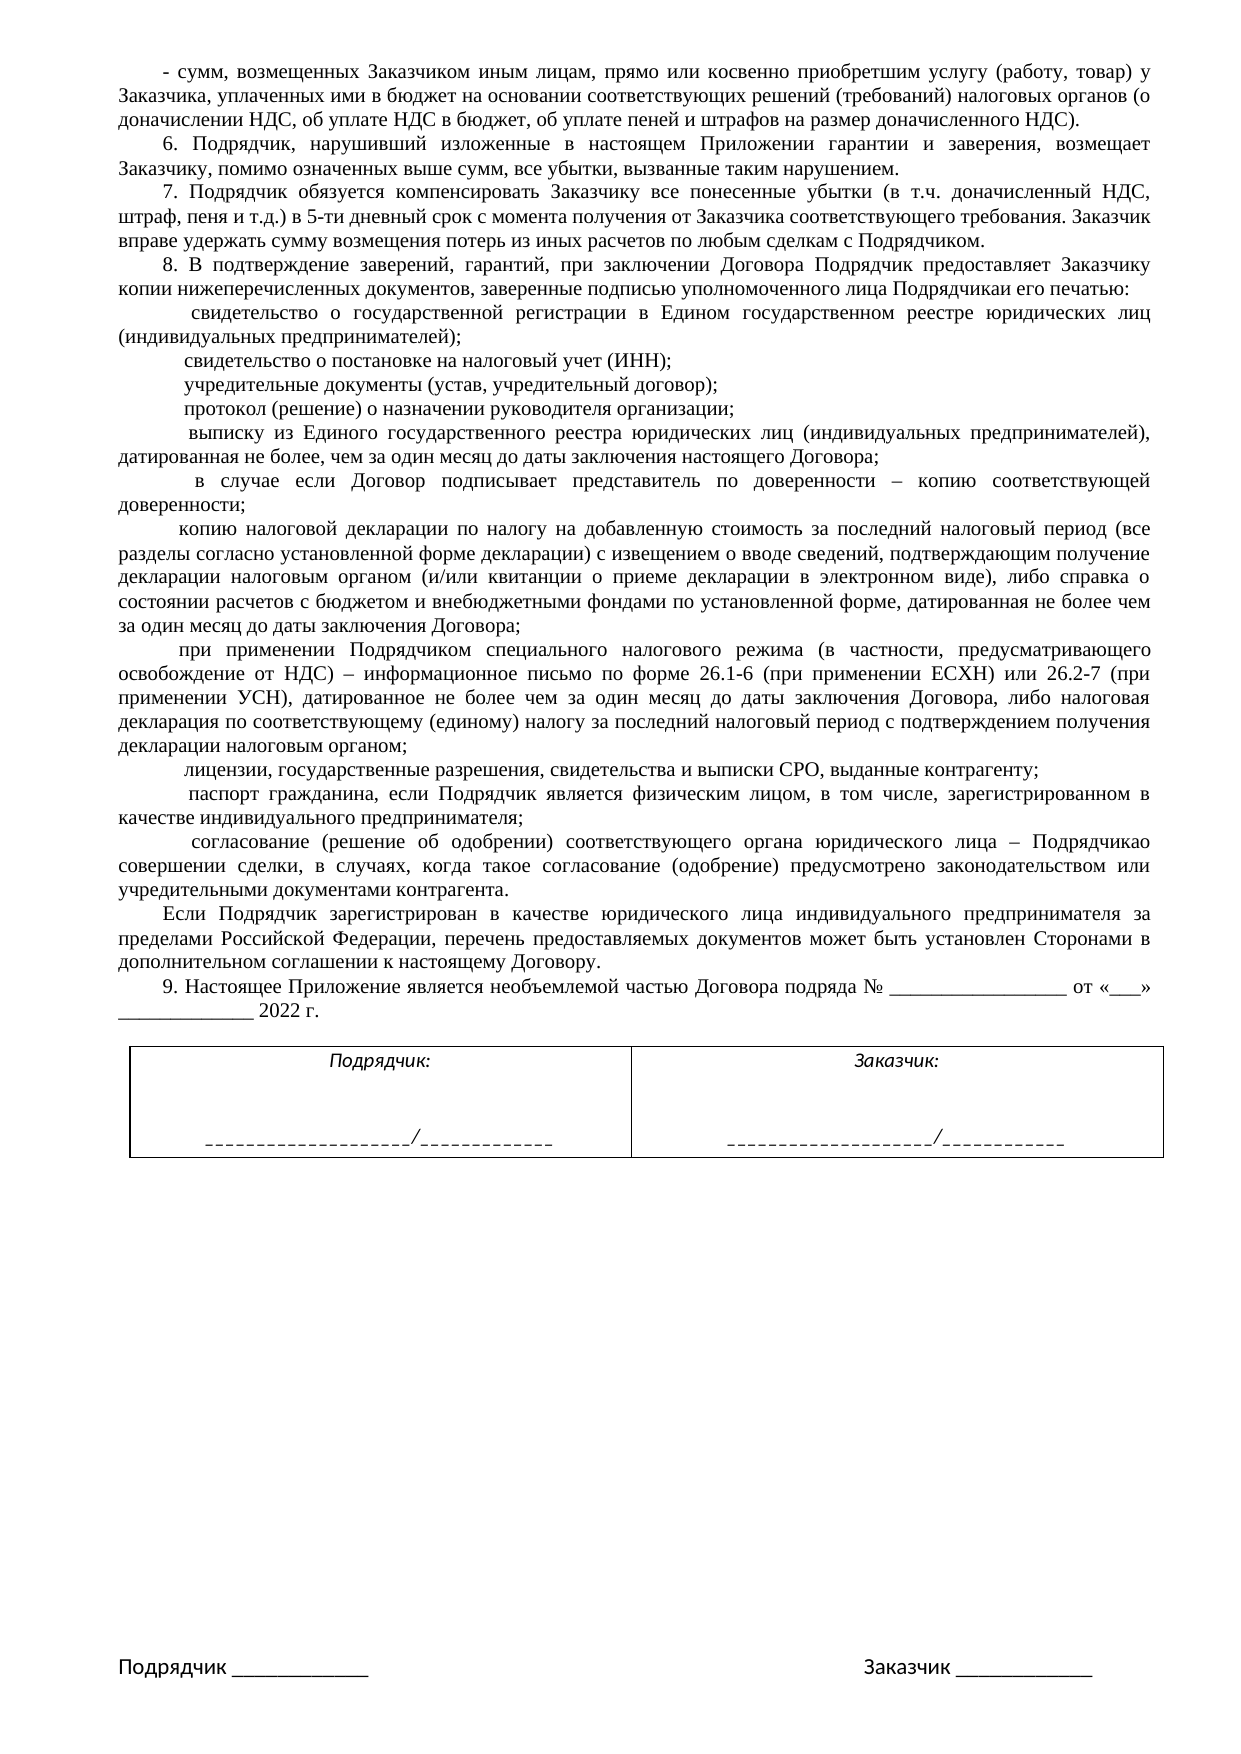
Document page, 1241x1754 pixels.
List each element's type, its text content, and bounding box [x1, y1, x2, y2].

text 9. Настоящее Приложение является необъемлемой частью Договора подряда № _________________ от «___» _____________ 2022 г. [118, 973, 1152, 1022]
text согласование (решение об одобрении) соответствующего органа юридического лица – Подрядчикао совершении сделки, в случаях, когда такое согласование (одобрение) предусмотрено законодательством или учредительными документами контрагента. [118, 829, 1152, 901]
text в случае если Договор подписывает представитель по доверенности – копию соответствующей доверенности; [118, 468, 1152, 516]
text копию налоговой декларации по налогу на добавленную стоимость за последний налоговый период (все разделы согласно установленной форме декларации) с извещением о вводе сведений, подтверждающим получение декларации налоговым органом (и/или квитанции о приеме декларации в электронном виде), либо справка о состоянии расчетов с бюджетом и внебюджетными фондами по установленной форме, датированная не более чем за один месяц до даты заключения Договора; [118, 516, 1152, 637]
table_header Подрядчик: ____________________/_____________ [131, 1047, 631, 1157]
text - сумм, возмещенных Заказчиком иным лицам, прямо или косвенно приобретшим услугу (работу, товар) у Заказчика, уплаченных ими в бюджет на основании соответствующих решений (требований) налоговых органов (о доначислении НДС, об уплате НДС в бюджет, об уплате пеней и штрафов на размер доначисленного НДС). [118, 59, 1152, 131]
text Если Подрядчик зарегистрирован в качестве юридического лица индивидуального предпринимателя за пределами Российской Федерации, перечень предоставляемых документов может быть установлен Сторонами в дополнительном соглашении к настоящему Договору. [118, 901, 1152, 973]
text паспорт гражданина, если Подрядчик является физическим лицом, в том числе, зарегистрированном в качестве индивидуального предпринимателя; [118, 781, 1152, 829]
text выписку из Единого государственного реестра юридических лиц (индивидуальных предпринимателей), датированная не более, чем за один месяц до даты заключения настоящего Договора; [118, 420, 1152, 468]
text лицензии, государственные разрешения, свидетельства и выписки СРО, выданные контрагенту; [118, 757, 1152, 781]
text свидетельство о государственной регистрации в Едином государственном реестре юридических лиц (индивидуальных предпринимателей); [118, 300, 1152, 348]
text при применении Подрядчиком специального налогового режима (в частности, предусматривающего освобождение от НДС) – информационное письмо по форме 26.1-6 (при применении ЕСХН) или 26.2-7 (при применении УСН), датированное не более чем за один месяц до даты заключения Договора, либо налоговая декларация по соответствующему (единому) налогу за последний налоговый период с подтверждением получения декларации налоговым органом; [118, 637, 1152, 757]
text 8. В подтверждение заверений, гарантий, при заключении Договора Подрядчик предоставляет Заказчику копии нижеперечисленных документов, заверенные подписью уполномоченного лица Подрядчикаи его печатью: [118, 252, 1152, 300]
text 6. Подрядчик, нарушивший изложенные в настоящем Приложении гарантии и заверения, возмещает Заказчику, помимо означенных выше сумм, все убытки, вызванные таким нарушением. [118, 131, 1152, 179]
text свидетельство о постановке на налоговый учет (ИНН); [118, 348, 1152, 372]
table_header Заказчик: ____________________/____________ [632, 1047, 1163, 1157]
text учредительные документы (устав, учредительный договор); [118, 372, 1152, 396]
text протокол (решение) о назначении руководителя организации; [118, 396, 1152, 420]
text 7. Подрядчик обязуется компенсировать Заказчику все понесенные убытки (в т.ч. доначисленный НДС, штраф, пеня и т.д.) в 5-ти дневный срок с момента получения от Заказчика соответствующего требования. Заказчик вправе удержать сумму возмещения потерь из иных расчетов по любым сделкам с Подрядчиком. [118, 179, 1152, 252]
